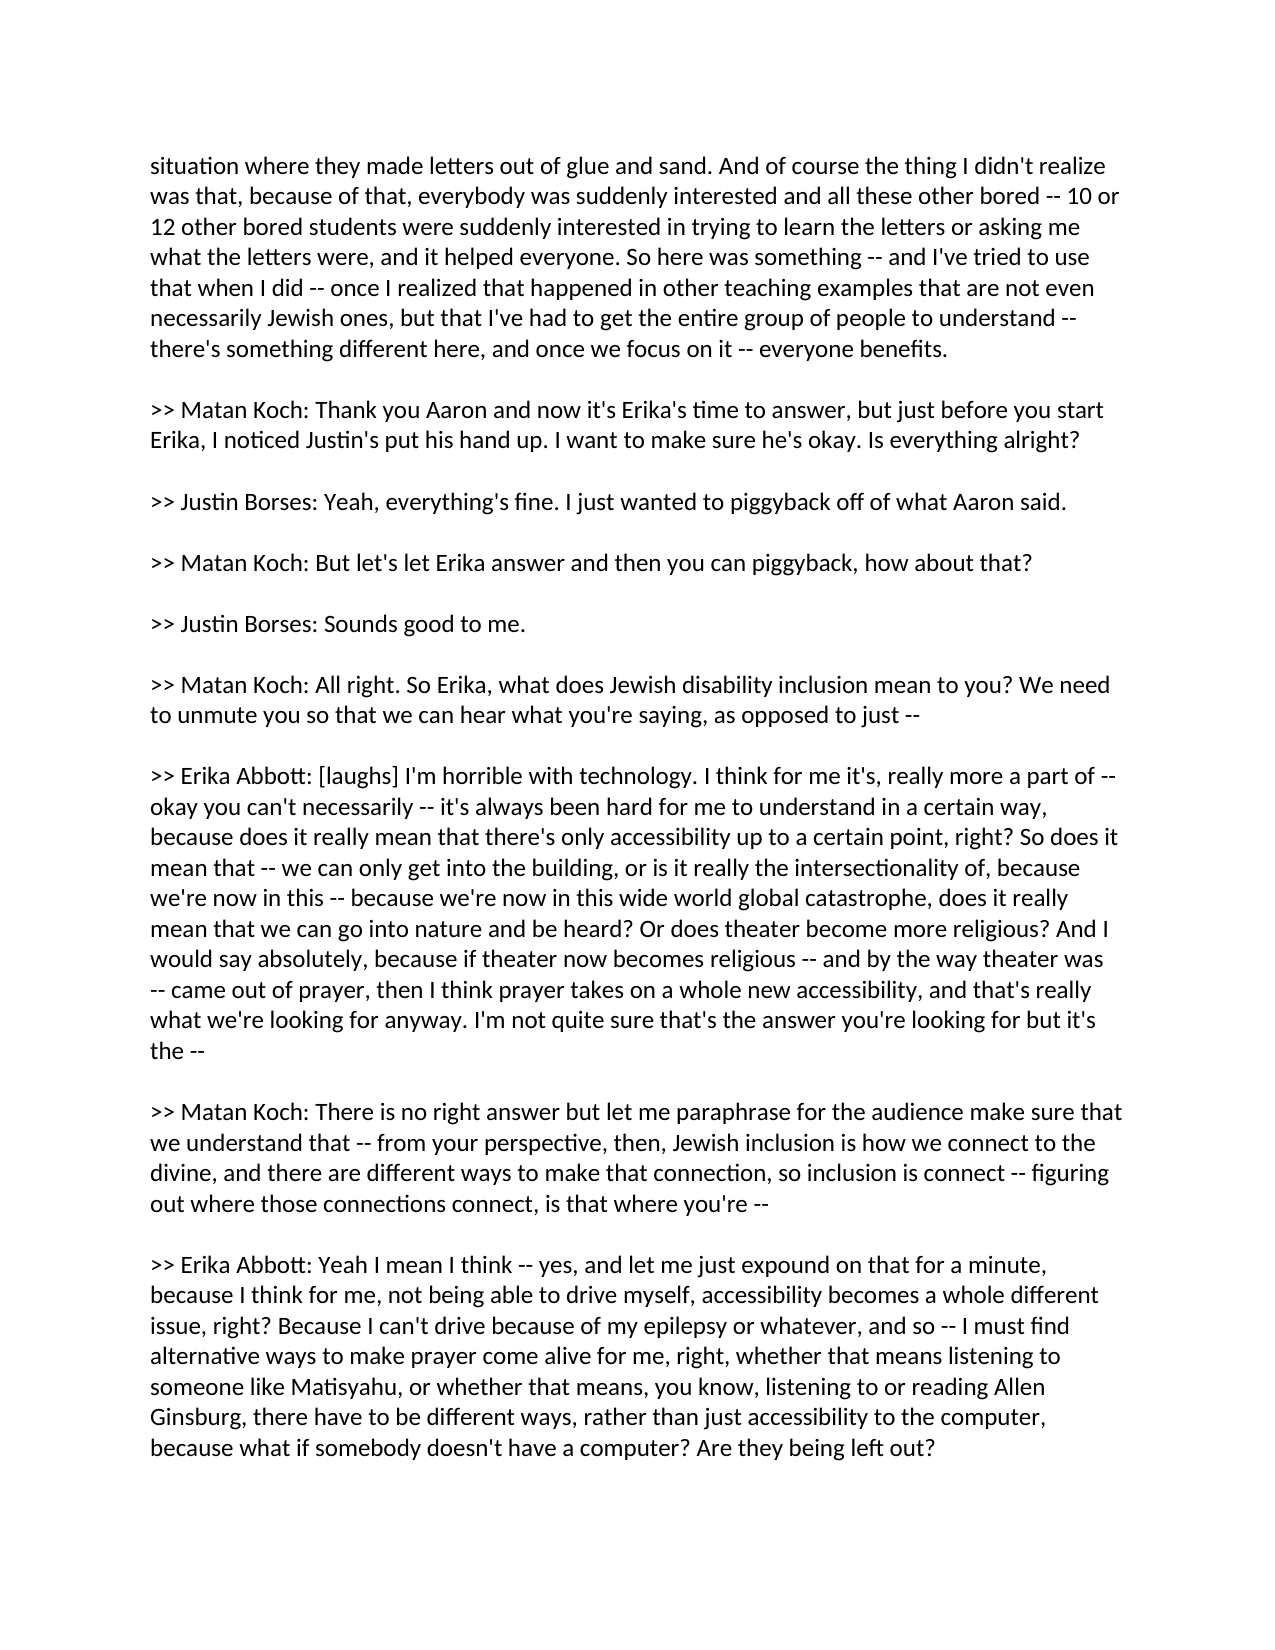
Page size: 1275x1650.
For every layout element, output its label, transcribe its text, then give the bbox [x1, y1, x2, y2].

text >> Justin Borses: Sounds good to me. [150, 608, 1125, 638]
text >> Matan Koch: Thank you Aaron and now it's Erika's time to answer, but just before you start Erika, I noticed Justin's put his hand up. I want to make sure he's okay. Is everything alright? [150, 394, 1125, 455]
text >> Matan Koch: All right. So Erika, what does Jewish disability inclusion mean to you? We need to unmute you so that we can hear what you're saying, as opposed to just -- [150, 669, 1125, 730]
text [150, 150, 1125, 364]
text >> Erika Abbott: [laughs] I'm horrible with technology. I think for me it's, really more a part of -- okay you can't necessarily -- it's always been hard for me to understand in a certain way, because does it really mean that there's only accessibility up to a certain point, right? So does it mean that -- we can only get into the building, or is it really the intersectionality of, because we're now in this -- because we're now in this wide world global catastrophe, does it really mean that we can go into nature and be heard? Or does theater become more religious? And I would say absolutely, because if theater now becomes religious -- and by the way theater was -- came out of prayer, then I think prayer takes on a whole new accessibility, and that's really what we're looking for anyway. I'm not quite sure that's the answer you're looking for but it's the -- [150, 760, 1125, 1066]
text >> Erika Abbott: Yeah I mean I think -- yes, and let me just expound on that for a minute, because I think for me, not being able to drive myself, accessibility becomes a whole different issue, right? Because I can't drive because of my epilepsy or whatever, and so -- I must find alternative ways to make prayer come alive for me, right, whether that means listening to someone like Matisyahu, or whether that means, you know, listening to or reading Allen Ginsburg, there have to be different ways, rather than just accessibility to the computer, because what if somebody doesn't have a computer? Are they being left out? [150, 1249, 1125, 1462]
text >> Justin Borses: Yeah, everything's fine. I just wanted to piggyback off of what Aaron said. [150, 486, 1125, 516]
text >> Matan Koch: There is no right answer but let me paraphrase for the audience make sure that we understand that -- from your perspective, then, Jewish inclusion is how we connect to the divine, and there are different ways to make that connection, so inclusion is connect -- figuring out where those connections connect, is that where you're -- [150, 1096, 1125, 1218]
text >> Matan Koch: But let's let Erika answer and then you can piggyback, how about that? [150, 547, 1125, 577]
